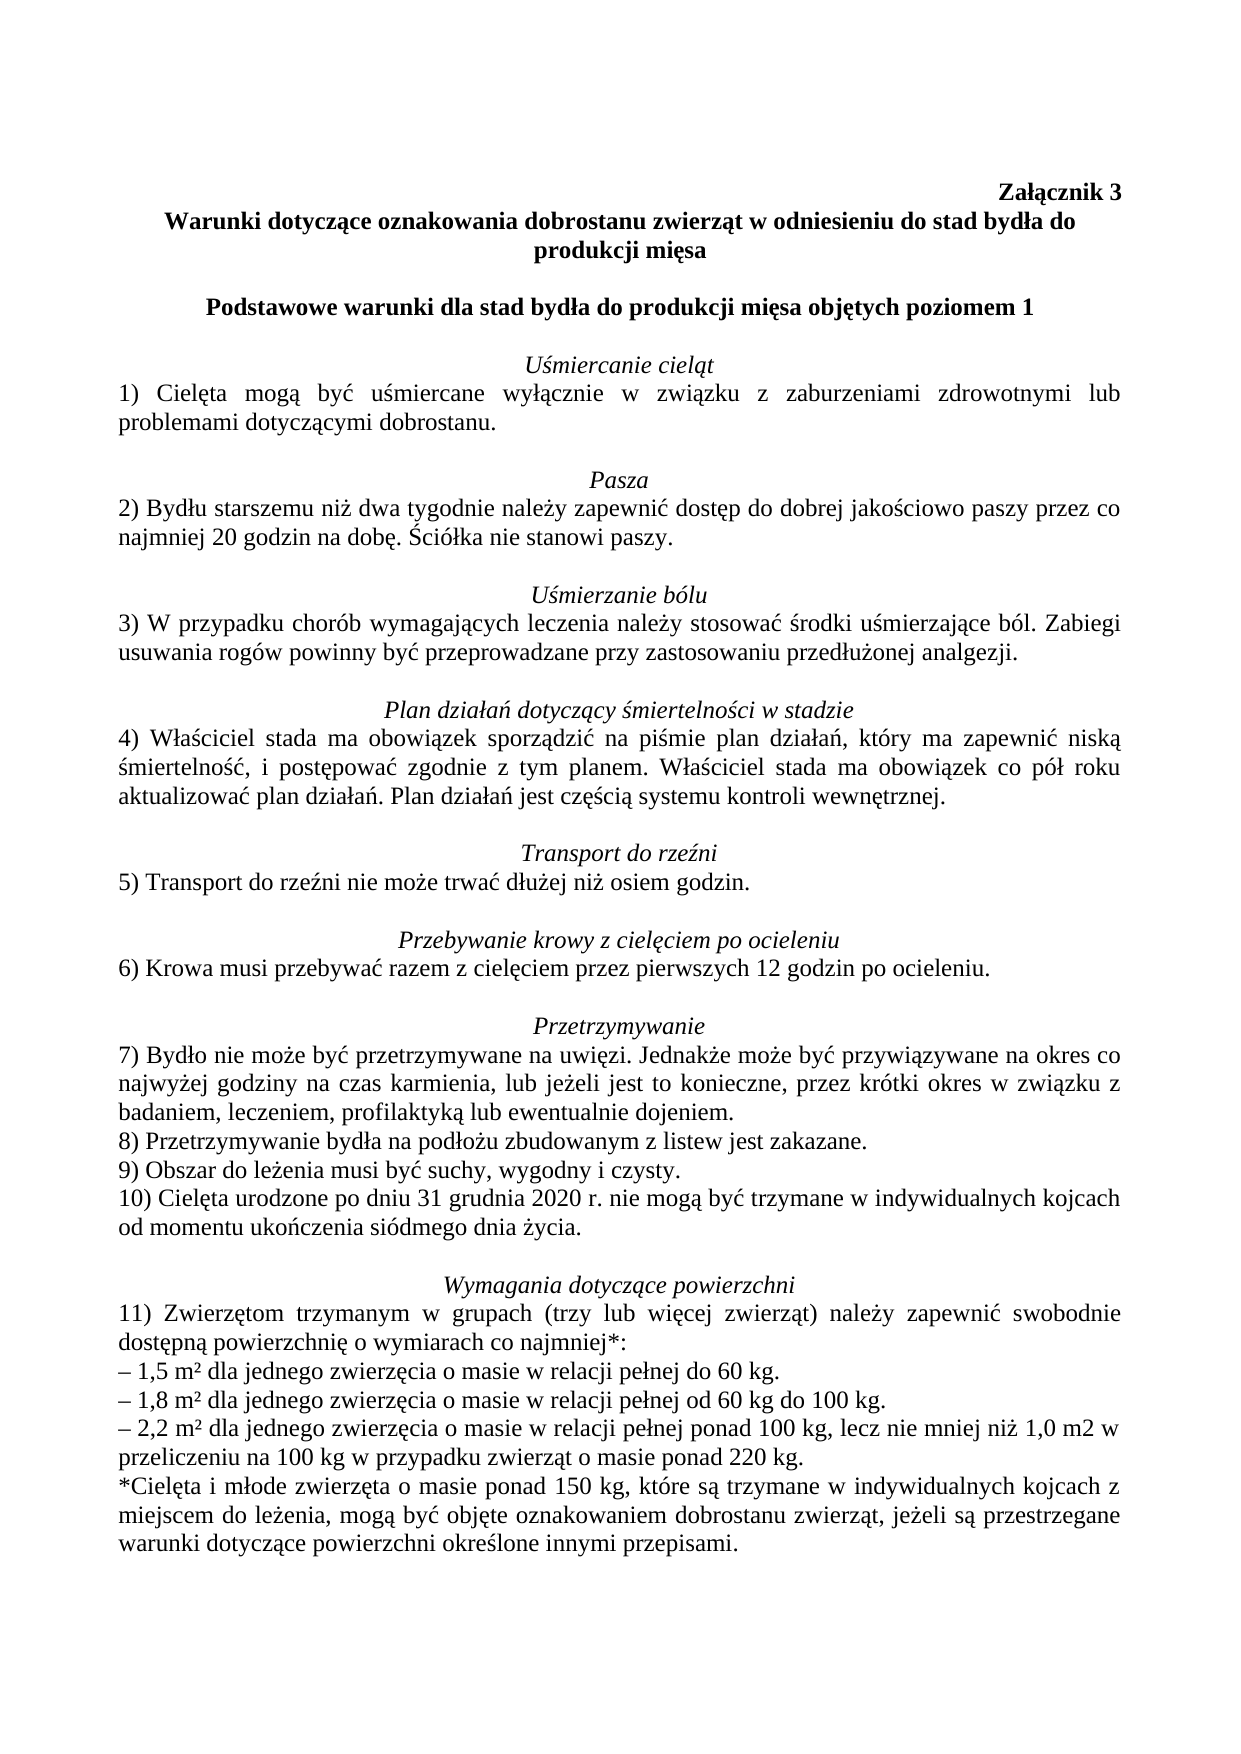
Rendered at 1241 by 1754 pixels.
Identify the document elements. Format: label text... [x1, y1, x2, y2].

text 11) Zwierzętom trzymanym w grupach (trzy lub więcej zwierząt) należy zapewnić swobodnie dostępną powierzchnię o wymiarach co najmniej*: [118, 1298, 1122, 1356]
text Pasza [118, 465, 1122, 493]
text Załącznik 3 [118, 177, 1122, 206]
text Wymagania dotyczące powierzchni [118, 1270, 1122, 1298]
text Podstawowe warunki dla stad bydła do produkcji mięsa objętych poziomem 1 [118, 292, 1122, 321]
text Przetrzymywanie [118, 1011, 1122, 1040]
text 5) Transport do rzeźni nie może trwać dłużej niż osiem godzin. [118, 867, 1122, 896]
text – 2,2 m² dla jednego zwierzęcia o masie w relacji pełnej ponad 100 kg, lecz nie mniej niż 1,0 m2 w przeliczeniu na 100 kg w przypadku zwierząt o masie ponad 220 kg. [118, 1413, 1122, 1471]
text 10) Cielęta urodzone po dniu 31 grudnia 2020 r. nie mogą być trzymane w indywidualnych kojcach od momentu ukończenia siódmego dnia życia. [118, 1183, 1122, 1241]
text Transport do rzeźni [118, 838, 1122, 867]
text 2) Bydłu starszemu niż dwa tygodnie należy zapewnić dostęp do dobrej jakościowo paszy przez co najmniej 20 godzin na dobę. Ściółka nie stanowi paszy. [118, 493, 1122, 551]
text Plan działań dotyczący śmiertelności w stadzie [118, 695, 1122, 723]
text 4) Właściciel stada ma obowiązek sporządzić na piśmie plan działań, który ma zapewnić niską śmiertelność, i postępować zgodnie z tym planem. Właściciel stada ma obowiązek co pół roku aktualizować plan działań. Plan działań jest częścią systemu kontroli wewnętrznej. [118, 723, 1122, 810]
text 9) Obszar do leżenia musi być suchy, wygodny i czysty. [118, 1155, 1122, 1183]
text 6) Krowa musi przebywać razem z cielęciem przez pierwszych 12 godzin po ocieleniu. [118, 953, 1122, 982]
text Uśmierzanie bólu [118, 580, 1122, 608]
text – 1,5 m² dla jednego zwierzęcia o masie w relacji pełnej do 60 kg. [118, 1356, 1122, 1385]
text Warunki dotyczące oznakowania dobrostanu zwierząt w odniesieniu do stad bydła do produkcji mięsa [118, 206, 1122, 263]
text Przebywanie krowy z cielęciem po ocieleniu [118, 925, 1122, 953]
text – 1,8 m² dla jednego zwierzęcia o masie w relacji pełnej od 60 kg do 100 kg. [118, 1385, 1122, 1413]
text 1) Cielęta mogą być uśmiercane wyłącznie w związku z zaburzeniami zdrowotnymi lub problemami dotyczącymi dobrostanu. [118, 378, 1122, 436]
text 8) Przetrzymywanie bydła na podłożu zbudowanym z listew jest zakazane. [118, 1126, 1122, 1155]
text 7) Bydło nie może być przetrzymywane na uwięzi. Jednakże może być przywiązywane na okres co najwyżej godziny na czas karmienia, lub jeżeli jest to konieczne, przez krótki okres w związku z badaniem, leczeniem, profilaktyką lub ewentualnie dojeniem. [118, 1040, 1122, 1126]
text *Cielęta i młode zwierzęta o masie ponad 150 kg, które są trzymane w indywidualnych kojcach z miejscem do leżenia, mogą być objęte oznakowaniem dobrostanu zwierząt, jeżeli są przestrzegane warunki dotyczące powierzchni określone innymi przepisami. [118, 1471, 1122, 1557]
text Uśmiercanie cieląt [118, 350, 1122, 378]
text 3) W przypadku chorób wymagających leczenia należy stosować środki uśmierzające ból. Zabiegi usuwania rogów powinny być przeprowadzane przy zastosowaniu przedłużonej analgezji. [118, 608, 1122, 666]
